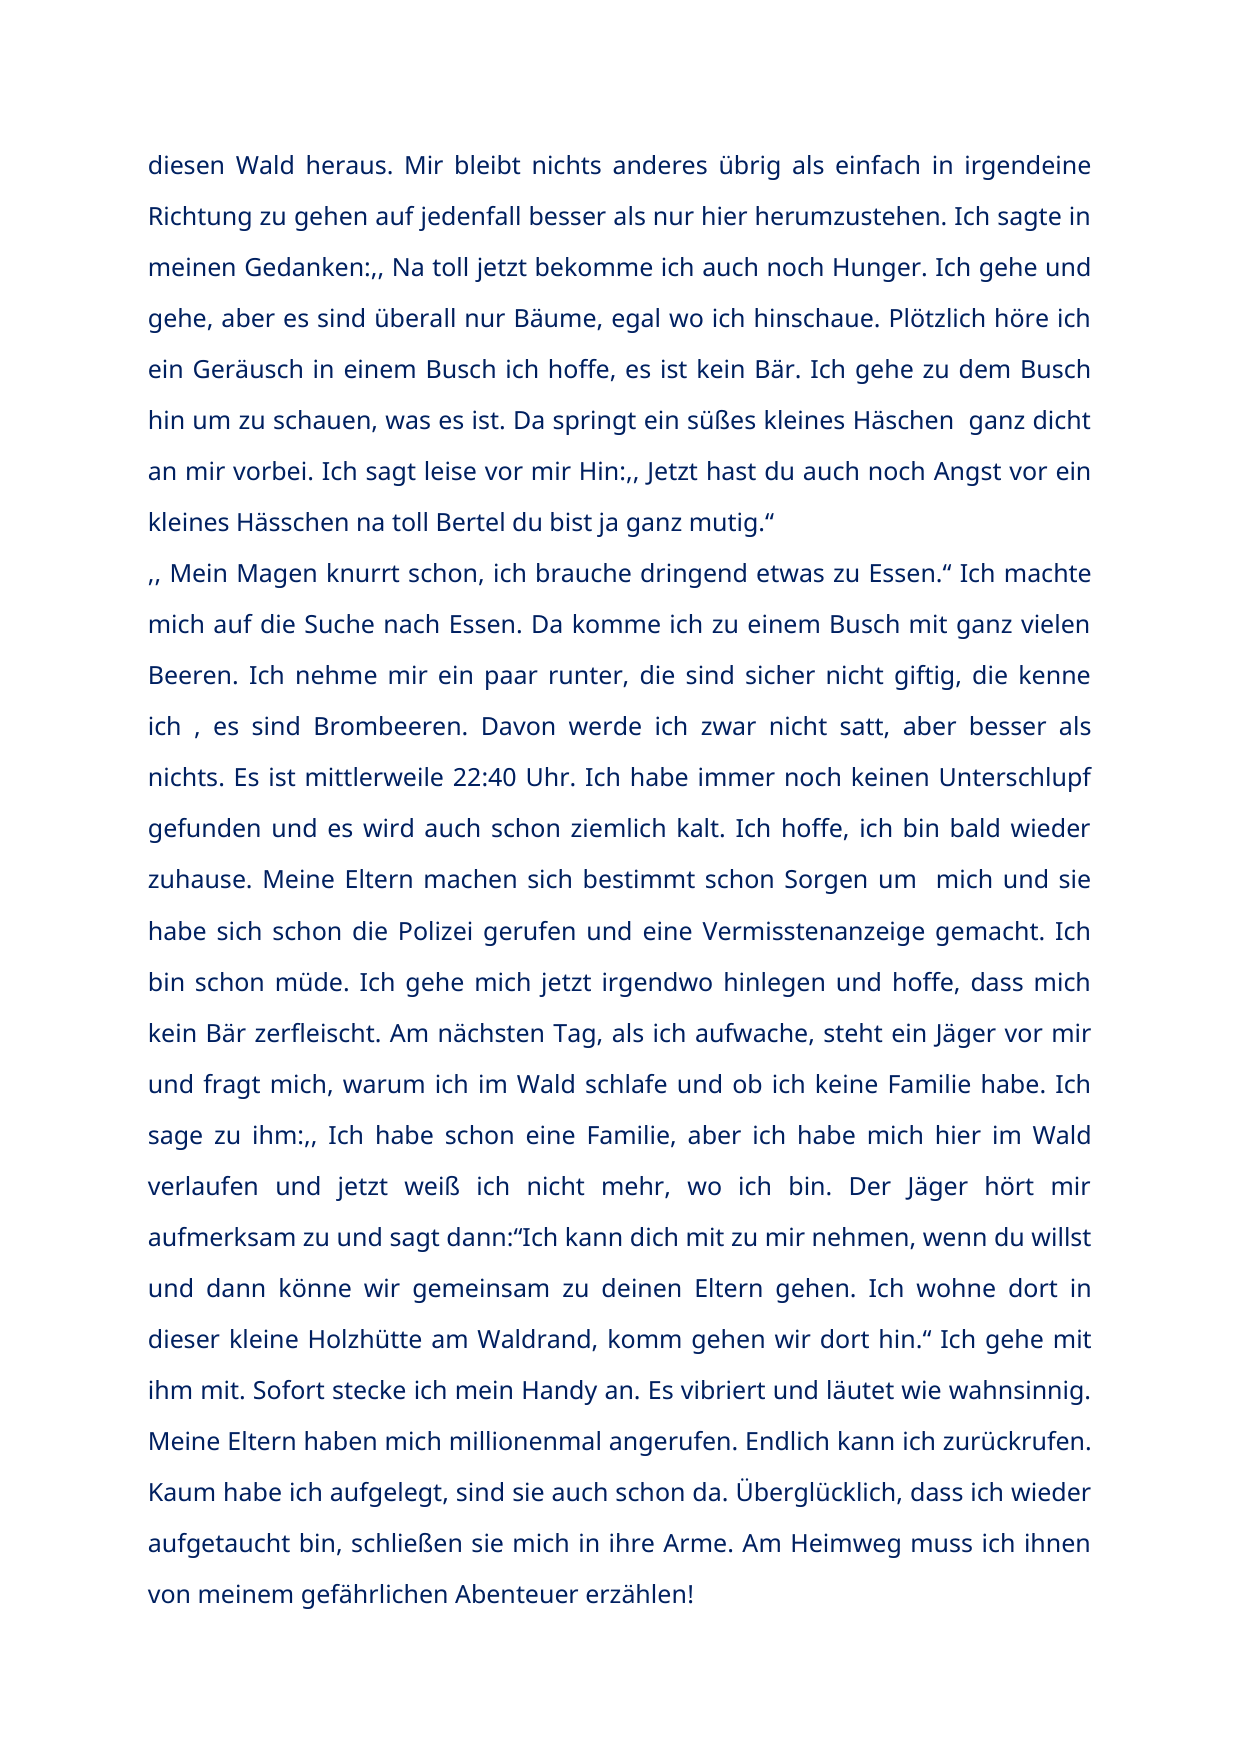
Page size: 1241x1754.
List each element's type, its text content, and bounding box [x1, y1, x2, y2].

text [148, 148, 1093, 539]
text ,, Mein Magen knurrt schon, ich brauche dringend etwas zu Essen.“ Ich machte mich auf die Suche nach Essen. Da komme ich zu einem Busch mit ganz vielen Beeren. Ich nehme mir ein paar runter, die sind sicher nicht giftig, die kenne ich , es sind Brombeeren. Davon werde ich zwar nicht satt, aber besser als nichts. Es ist mittlerweile 22:40 Uhr. Ich habe immer noch keinen Unterschlupf gefunden und es wird auch schon ziemlich kalt. Ich hoffe, ich bin bald wieder zuhause. Meine Eltern machen sich bestimmt schon Sorgen um mich und sie habe sich schon die Polizei gerufen und eine Vermisstenanzeige gemacht. Ich bin schon müde. Ich gehe mich jetzt irgendwo hinlegen und hoffe, dass mich kein Bär zerfleischt. Am nächsten Tag, als ich aufwache, steht ein Jäger vor mir und fragt mich, warum ich im Wald schlafe und ob ich keine Familie habe. Ich sage zu ihm:,, Ich habe schon eine Familie, aber ich habe mich hier im Wald verlaufen und jetzt weiß ich nicht mehr, wo ich bin. Der Jäger hört mir aufmerksam zu und sagt dann:“Ich kann dich mit zu mir nehmen, wenn du willst und dann könne wir gemeinsam zu deinen Eltern gehen. Ich wohne dort in dieser kleine Holzhütte am Waldrand, komm gehen wir dort hin.“ Ich gehe mit ihm mit. Sofort stecke ich mein Handy an. Es vibriert und läutet wie wahnsinnig. Meine Eltern haben mich millionenmal angerufen. Endlich kann ich zurückrufen. Kaum habe ich aufgelegt, sind sie auch schon da. Überglücklich, dass ich wieder aufgetaucht bin, schließen sie mich in ihre Arme. Am Heimweg muss ich ihnen von meinem gefährlichen Abenteuer erzählen! [148, 556, 1093, 1611]
